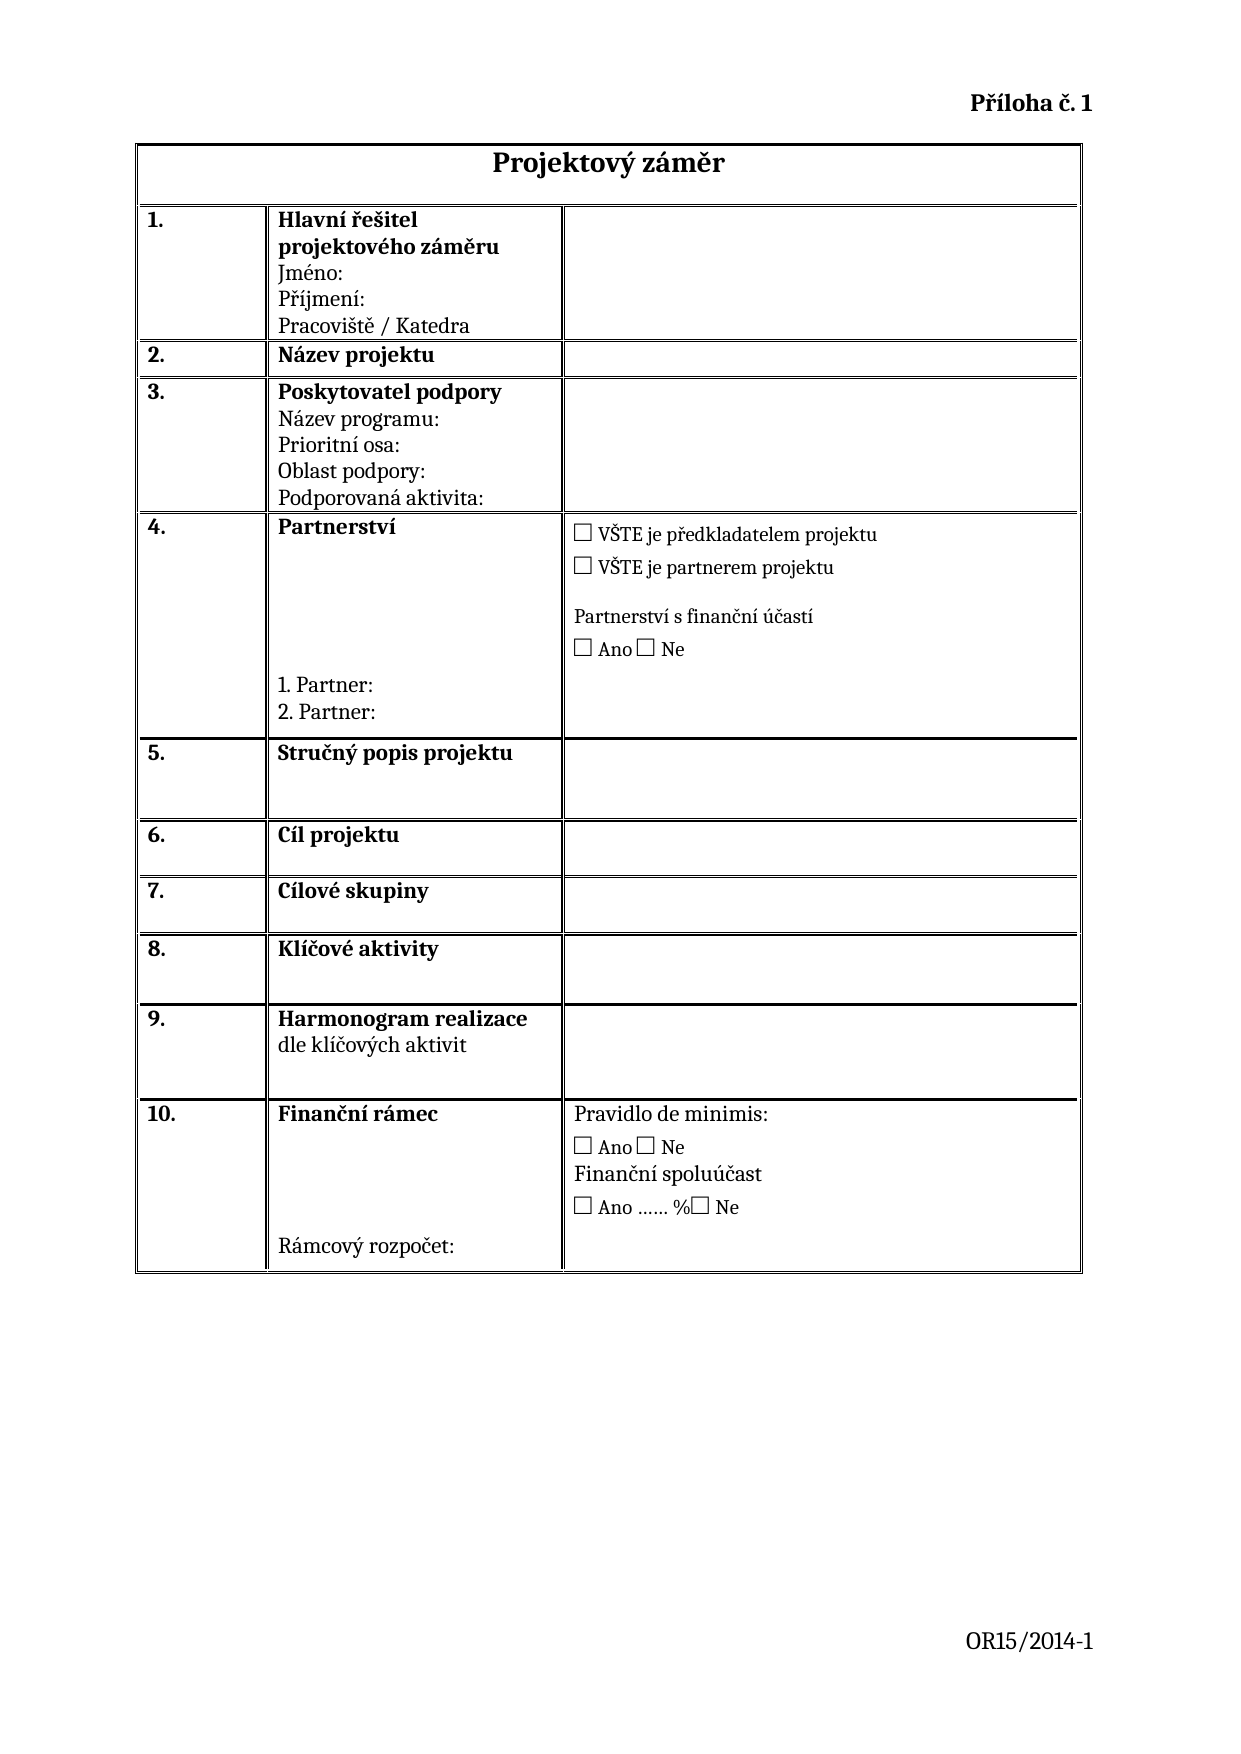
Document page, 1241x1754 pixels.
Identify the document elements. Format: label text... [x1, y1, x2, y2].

table_cell □ VŠTE je předkladatelem projektu □ VŠTE je partnerem projektu Partnerství s finanční účastí □ Ano □ Ne [565, 511, 1080, 737]
table_cell Poskytovatel podpory Název programu: Prioritní osa: Oblast podpory: Podporovaná aktivita: [269, 379, 561, 511]
table_cell [565, 204, 1080, 339]
table_cell Cílové skupiny [269, 878, 561, 932]
table_cell Hlavní řešitel projektového záměru Jméno: Příjmení: Pracoviště / Katedra [269, 207, 561, 339]
table_cell Název projektu [269, 342, 561, 376]
table_cell 8. [138, 932, 266, 1002]
text Příloha č. 1 [148, 89, 1093, 117]
table_cell 7. [138, 875, 265, 932]
table_cell 1. [138, 204, 266, 339]
table_cell Klíčové aktivity [269, 936, 561, 1002]
table_cell Cíl projektu [269, 822, 561, 875]
table_cell 6. [136, 818, 267, 875]
table_cell [565, 376, 1080, 511]
table_cell 10. [136, 1098, 267, 1271]
table_cell Harmonogram realizace dle klíčových aktivit [269, 1006, 561, 1097]
table_cell [565, 737, 1080, 818]
table_cell 5. [138, 737, 265, 818]
table_cell [563, 818, 1081, 875]
table_cell Pravidlo de minimis: □ Ano □ Ne Finanční spoluúčast □ Ano …… %□ Ne [563, 1098, 1081, 1271]
table_cell [565, 932, 1080, 1002]
table_cell Finanční rámec Rámcový rozpočet: [267, 1100, 563, 1271]
table_cell [565, 1003, 1081, 1097]
table_header Projektový záměr [138, 146, 1080, 204]
table_cell 9. [136, 1003, 265, 1097]
table_cell 4. [138, 511, 266, 737]
table_cell [565, 339, 1080, 376]
table_cell 2. [138, 339, 266, 376]
table_cell Partnerství 1. Partner: 2. Partner: [269, 514, 561, 737]
table_cell [565, 875, 1080, 932]
table_cell 3. [138, 376, 266, 511]
table_cell Stručný popis projektu [269, 740, 561, 818]
